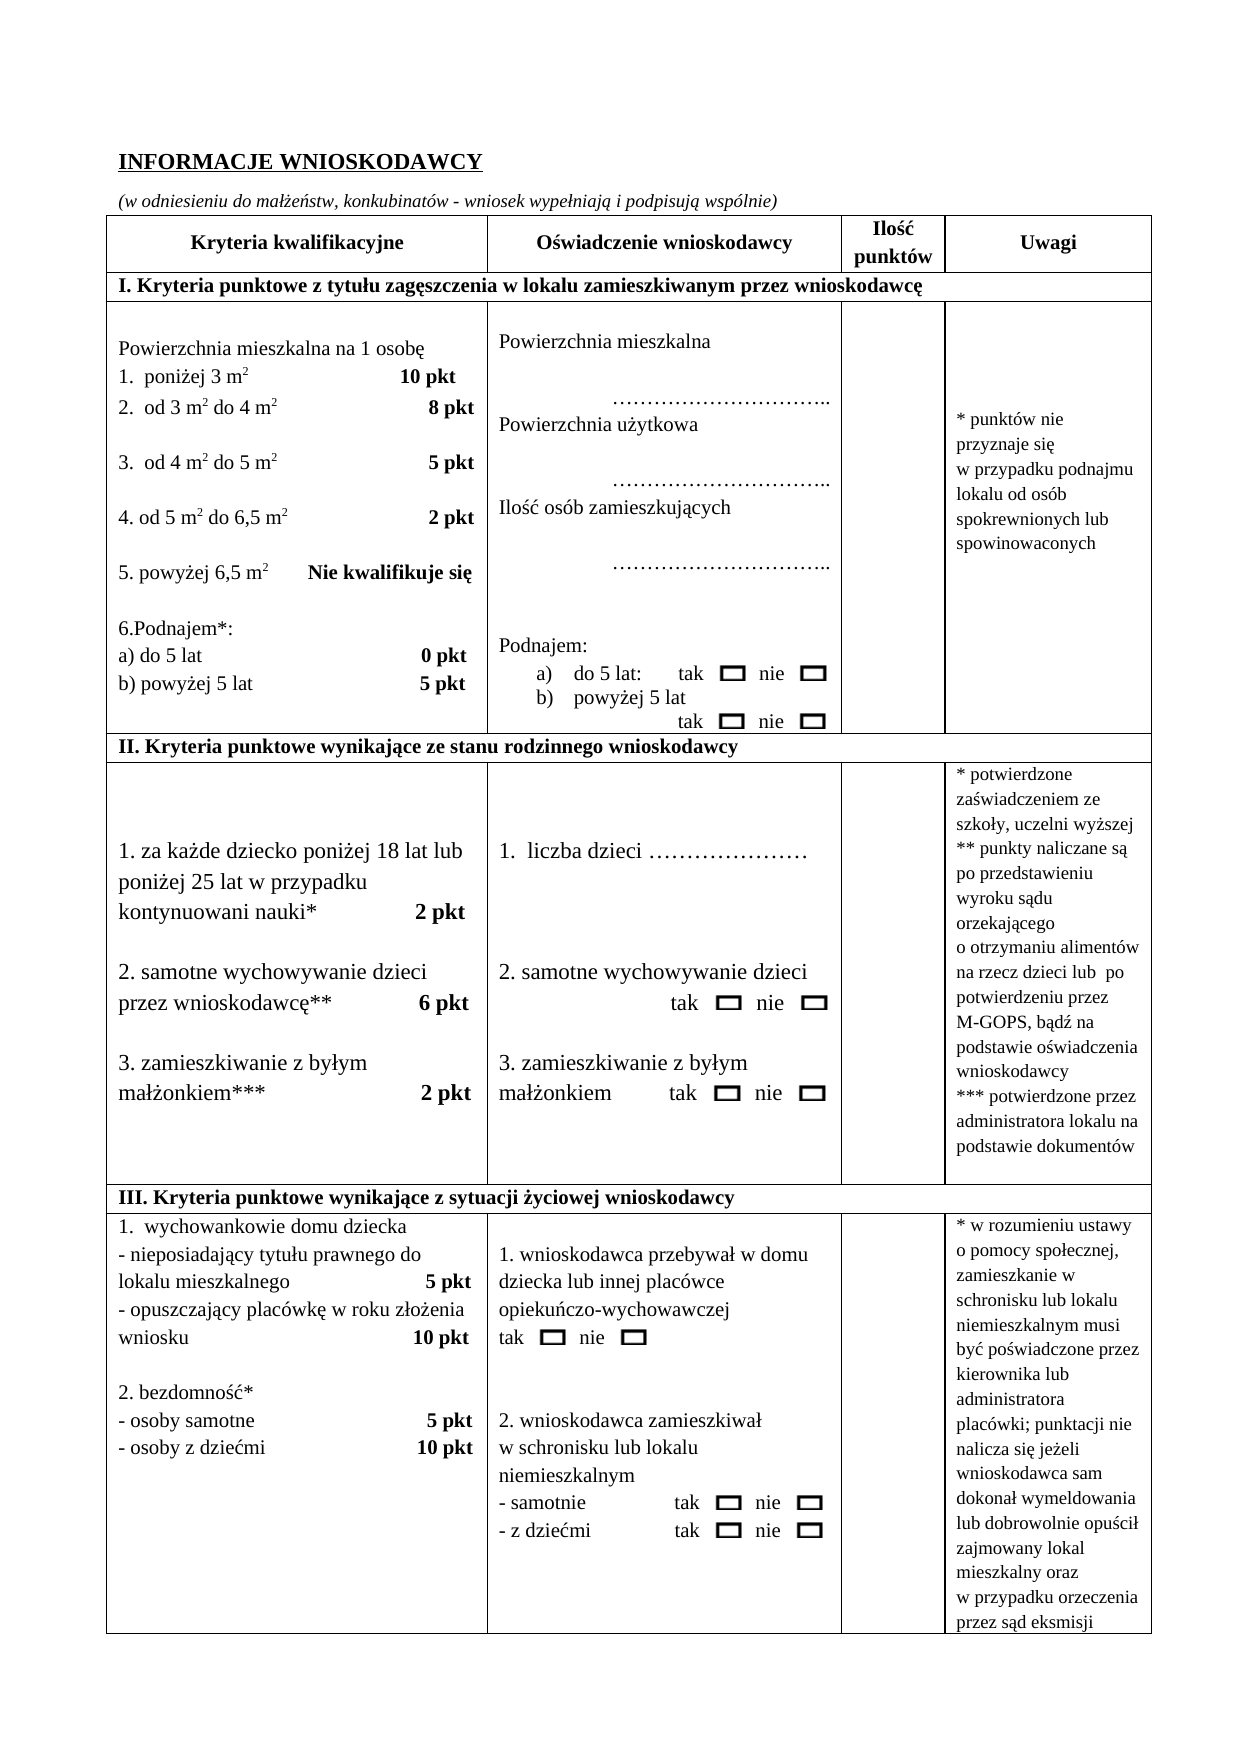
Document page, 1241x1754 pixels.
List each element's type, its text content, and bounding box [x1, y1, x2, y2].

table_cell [107, 1214, 487, 1632]
picture [710, 1494, 745, 1510]
picture [794, 712, 829, 729]
table_cell 1. za każde dziecko poniżej 18 lat lub poniżej 25 lat w przypadku kontynuowani nauki* 2 pkt 2. samotne wychowywanie dzieci przez wnioskodawcę** 6 pkt 3. zamieszkiwanie z byłym małżonkiem*** 2 pkt [107, 763, 487, 1184]
table_cell [842, 302, 944, 733]
picture [794, 664, 830, 681]
table_header Ilość punktów [842, 216, 944, 272]
table_cell * punktów nie przyznaje się w przypadku podnajmu lokalu od osób spokrewnionych lub spowinowaconych [946, 302, 1151, 733]
picture [714, 664, 749, 681]
picture [710, 994, 745, 1010]
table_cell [488, 1214, 841, 1632]
table_cell 1. liczba dzieci ………………… 2. samotne wychowywanie dzieci tak nie 3. zamieszkiwanie z byłym małżonkiem tak nie [488, 763, 841, 1184]
text INFORMACJE WNIOSKODAWCY [118, 148, 1122, 174]
picture [713, 712, 748, 729]
table_cell Powierzchnia mieszkalna ………………………….. Powierzchnia użytkowa ………………………….. Ilość osób zamieszkujących ………………………….. Podnajem: do 5 lat: tak nie powyżej 5 lat tak nie [488, 302, 841, 733]
picture [791, 1494, 826, 1510]
table_header Oświadczenie wnioskodawcy [488, 216, 841, 272]
table_cell Powierzchnia mieszkalna na 1 osobę 1. poniżej 3 m2 10 pkt 2. od 3 m2 do 4 m2 8 pkt 3. od 4 m2 do 5 m2 5 pkt 4. od 5 m2 do 6,5 m2 2 pkt 5. powyżej 6,5 m2 Nie kwalifikuje się 6.Podnajem*: a) do 5 lat 0 pkt b) powyżej 5 lat 5 pkt [107, 302, 487, 733]
table_cell II. Kryteria punktowe wynikające ze stanu rodzinnego wnioskodawcy [107, 734, 1151, 762]
table_cell [842, 1214, 944, 1632]
picture [615, 1328, 650, 1345]
picture [534, 1328, 569, 1345]
picture [795, 994, 830, 1010]
table_cell I. Kryteria punktowe z tytułu zagęszczenia w lokalu zamieszkiwanym przez wnioskodawcę [107, 273, 1151, 301]
table_cell [842, 763, 944, 1184]
picture [791, 1521, 826, 1538]
text (w odniesieniu do małżeństw, konkubinatów - wniosek wypełniają i podpisują wspólnie) [118, 190, 1122, 212]
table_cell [946, 1214, 1151, 1632]
table_header Kryteria kwalifikacyjne [107, 216, 487, 272]
picture [708, 1085, 743, 1101]
picture [710, 1521, 745, 1538]
table_cell * potwierdzone zaświadczeniem ze szkoły, uczelni wyższej ** punkty naliczane są po przedstawieniu wyroku sądu orzekającego o otrzymaniu alimentów na rzecz dzieci lub po potwierdzeniu przez M-GOPS, bądź na podstawie oświadczenia wnioskodawcy *** potwierdzone przez administratora lokalu na podstawie dokumentów [946, 763, 1151, 1184]
table_cell III. Kryteria punktowe wynikające z sytuacji życiowej wnioskodawcy [107, 1185, 1151, 1213]
table_header Uwagi [946, 216, 1151, 272]
picture [793, 1085, 829, 1101]
